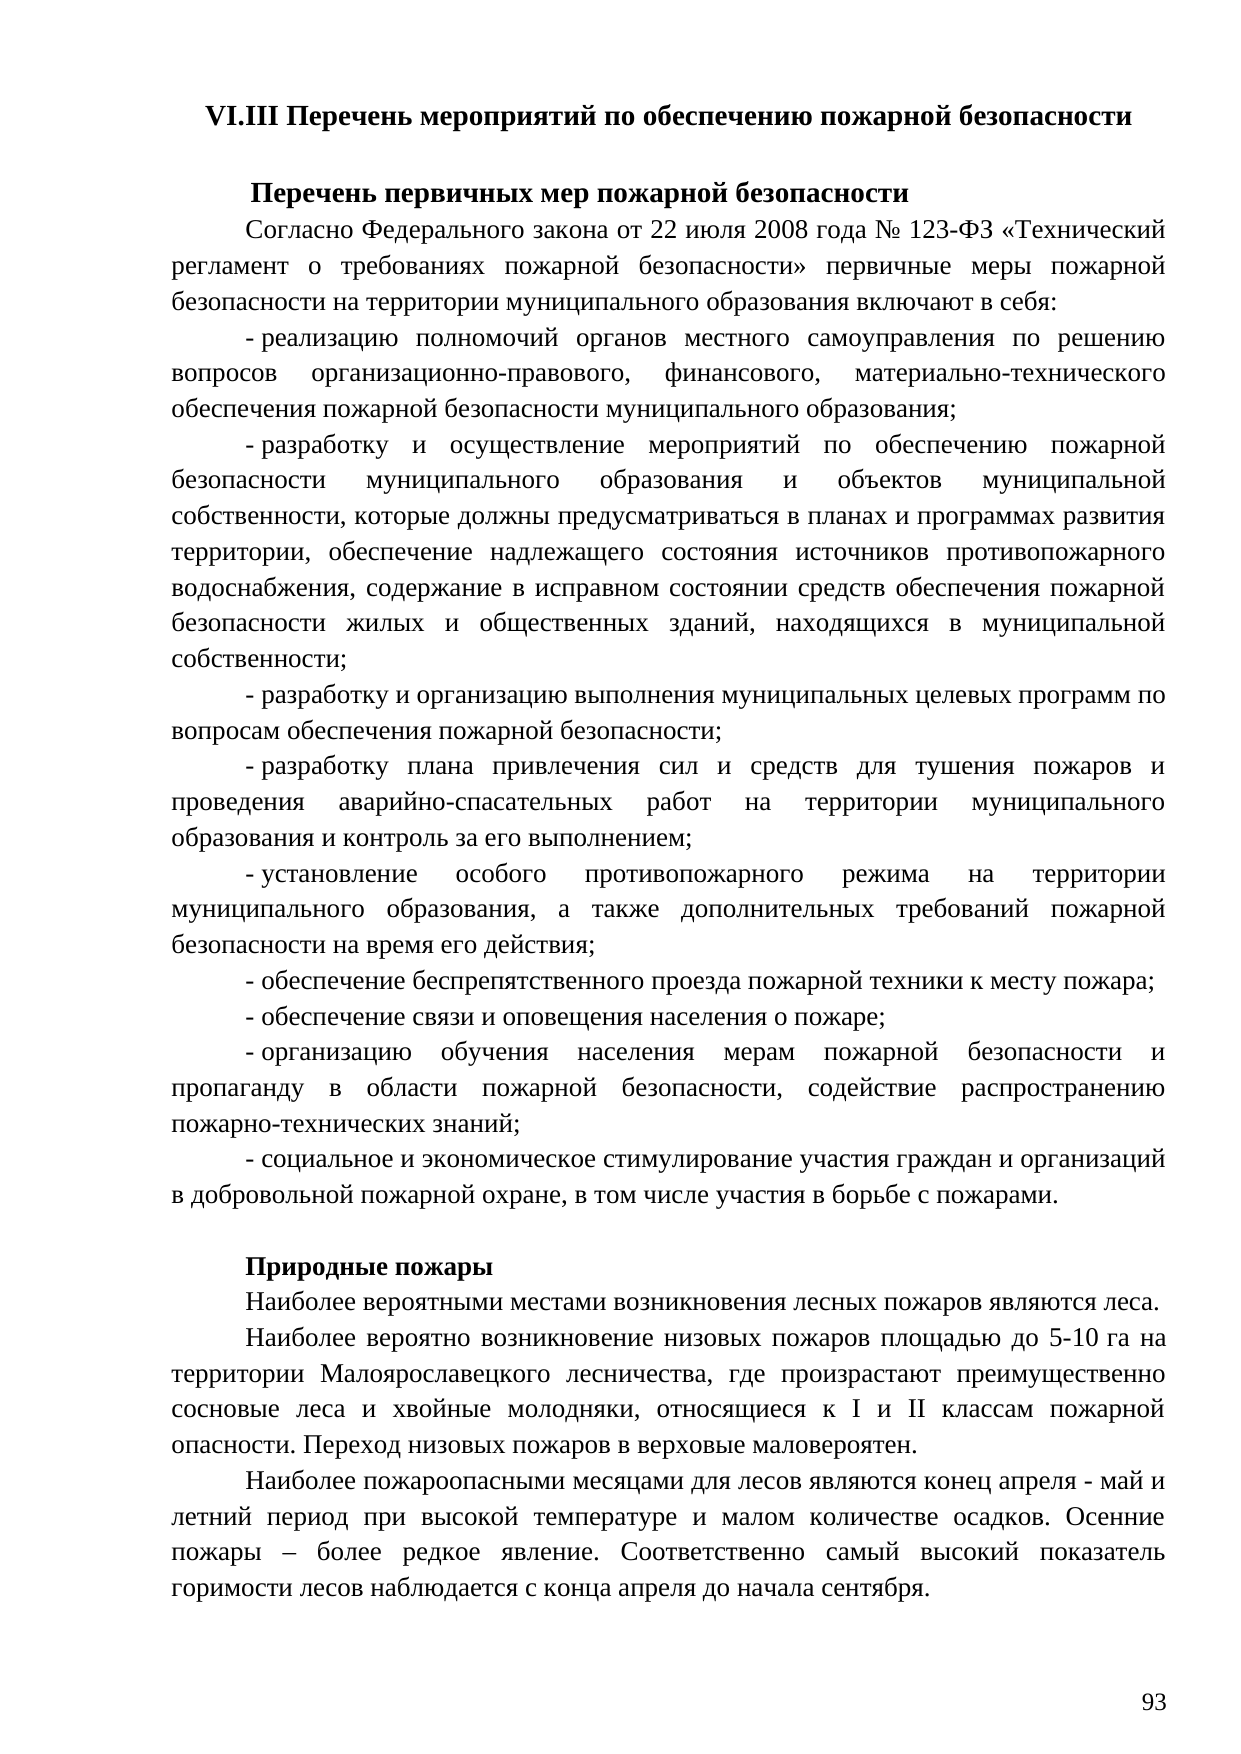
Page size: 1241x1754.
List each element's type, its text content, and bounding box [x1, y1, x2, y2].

subtitle VI.III Перечень мероприятий по обеспечению пожарной безопасности [171, 98, 1167, 131]
text - организацию обучения населения мерам пожарной безопасности и пропаганду в области пожарной безопасности, содействие распространению пожарно-технических знаний; [171, 1035, 1167, 1138]
text Наиболее вероятно возникновение низовых пожаров площадью до 5-10 га на территории Малоярославецкого лесничества, где произрастают преимущественно сосновые леса и хвойные молодняки, относящиеся к I и II классам пожарной опасности. Переход низовых пожаров в верховые маловероятен. [171, 1321, 1167, 1459]
text - разработку и организацию выполнения муниципальных целевых программ по вопросам обеспечения пожарной безопасности; [171, 678, 1167, 745]
text Природные пожары [171, 1250, 1167, 1281]
text - реализацию полномочий органов местного самоуправления по решению вопросов организационно-правового, финансового, материально-технического обеспечения пожарной безопасности муниципального образования; [171, 321, 1167, 423]
text Перечень первичных мер пожарной безопасности [171, 175, 1167, 208]
text - обеспечение связи и оповещения населения о пожаре; [171, 999, 1167, 1031]
text - разработку плана привлечения сил и средств для тушения пожаров и проведения аварийно-спасательных работ на территории муниципального образования и контроль за его выполнением; [171, 749, 1167, 852]
text - разработку и осуществление мероприятий по обеспечению пожарной безопасности муниципального образования и объектов муниципальной собственности, которые должны предусматриваться в планах и программах развития территории, обеспечение надлежащего состояния источников противопожарного водоснабжения, содержание в исправном состоянии средств обеспечения пожарной безопасности жилых и общественных зданий, находящихся в муниципальной собственности; [171, 428, 1167, 673]
text - социальное и экономическое стимулирование участия граждан и организаций в добровольной пожарной охране, в том числе участия в борьбе с пожарами. [171, 1142, 1167, 1209]
text Наиболее пожароопасными месяцами для лесов являются конец апреля - май и летний период при высокой температуре и малом количестве осадков. Осенние пожары – более редкое явление. Соответственно самый высокий показатель горимости лесов наблюдается с конца апреля до начала сентября. [171, 1464, 1167, 1602]
text - обеспечение беспрепятственного проезда пожарной техники к месту пожара; [171, 964, 1167, 995]
text Согласно Федерального закона от 22 июля 2008 года № 123-ФЗ «Технический регламент о требованиях пожарной безопасности» первичные меры пожарной безопасности на территории муниципального образования включают в себя: [171, 213, 1167, 316]
text - установление особого противопожарного режима на территории муниципального образования, а также дополнительных требований пожарной безопасности на время его действия; [171, 857, 1167, 959]
text Наиболее вероятными местами возникновения лесных пожаров являются леса. [171, 1285, 1167, 1317]
